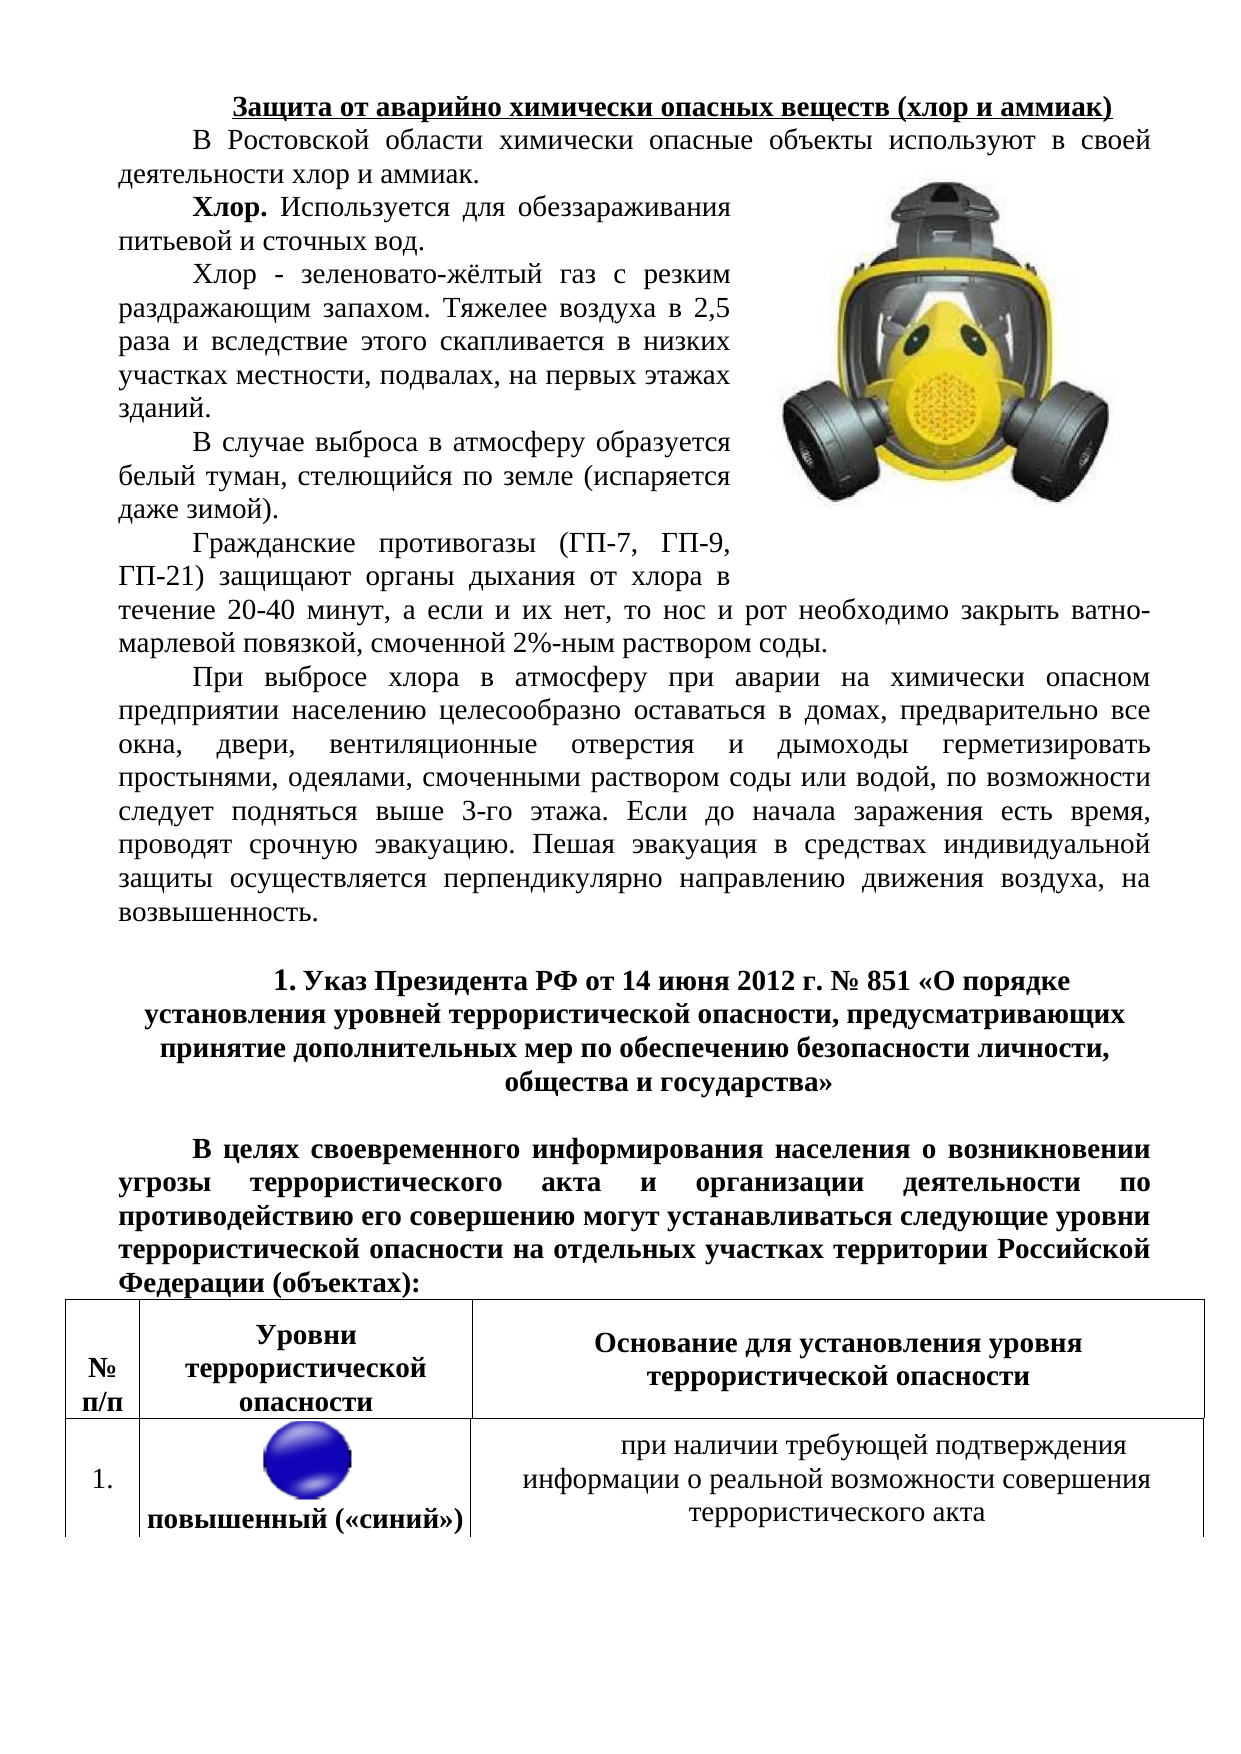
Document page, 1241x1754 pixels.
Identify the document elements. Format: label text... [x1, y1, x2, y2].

text В целях своевременного информирования населения о возникновении угрозы террористического акта и организации деятельности по противодействию его совершению могут устанавливаться следующие уровни террористической опасности на отдельных участках территории Российской Федерации (объектах): [118, 1131, 1152, 1298]
table_cell при наличии требующей подтверждения информации о реальной возможности совершения террористического акта [471, 1419, 1203, 1537]
text В случае выброса в атмосферу образуется белый туман, стелющийся по земле (испаряется даже зимой). [118, 424, 1152, 525]
text В Ростовской области химически опасные объекты используют в своей деятельности хлор и аммиак. [118, 122, 1152, 189]
text Гражданские противогазы (ГП-7, ГП-9, ГП-21) защищают органы дыхания от хлора в течение 20-40 минут, а если и их нет, то нос и рот необходимо закрыть ватно-марлевой повязкой, смоченной 2%-ным раствором соды. [118, 525, 1152, 659]
text Хлор. Используется для обеззараживания питьевой и сточных вод. [118, 189, 1152, 256]
text Защита от аварийно химически опасных веществ (хлор и аммиак) [118, 89, 1152, 122]
table_header Основание для установления уровня террористической опасности [473, 1300, 1204, 1418]
table_cell 1. [66, 1419, 139, 1537]
table_cell повышенный («синий») [140, 1419, 470, 1537]
text Хлор - зеленовато-жёлтый газ с резким раздражающим запахом. Тяжелее воздуха в 2,5 раза и вследствие этого скапливается в низких участках местности, подвалах, на первых этажах зданий. [118, 256, 1152, 424]
table_header № п/п [66, 1300, 139, 1418]
list Указ Президента РФ от 14 июня 2012 г. № 851 «О порядке установления уровней террористической опасности, предусматривающих принятие дополнительных мер по обеспечению безопасности личности, [118, 961, 1152, 1064]
text При выбросе хлора в атмосферу при аварии на химически опасном предприятии населению целесообразно оставаться в домах, предварительно все окна, двери, вентиляционные отверстия и дымоходы герметизировать простынями, одеялами, смоченными раствором соды или водой, по возможности следует подняться выше 3-го этажа. Если до начала заражения есть время, проводят срочную эвакуацию. Пешая эвакуация в средствах индивидуальной защиты осуществляется перпендикулярно направлению движения воздуха, на возвышенность. [118, 659, 1152, 927]
table_header Уровни террористической опасности [140, 1300, 472, 1418]
text общества и государства» [118, 1064, 1145, 1097]
